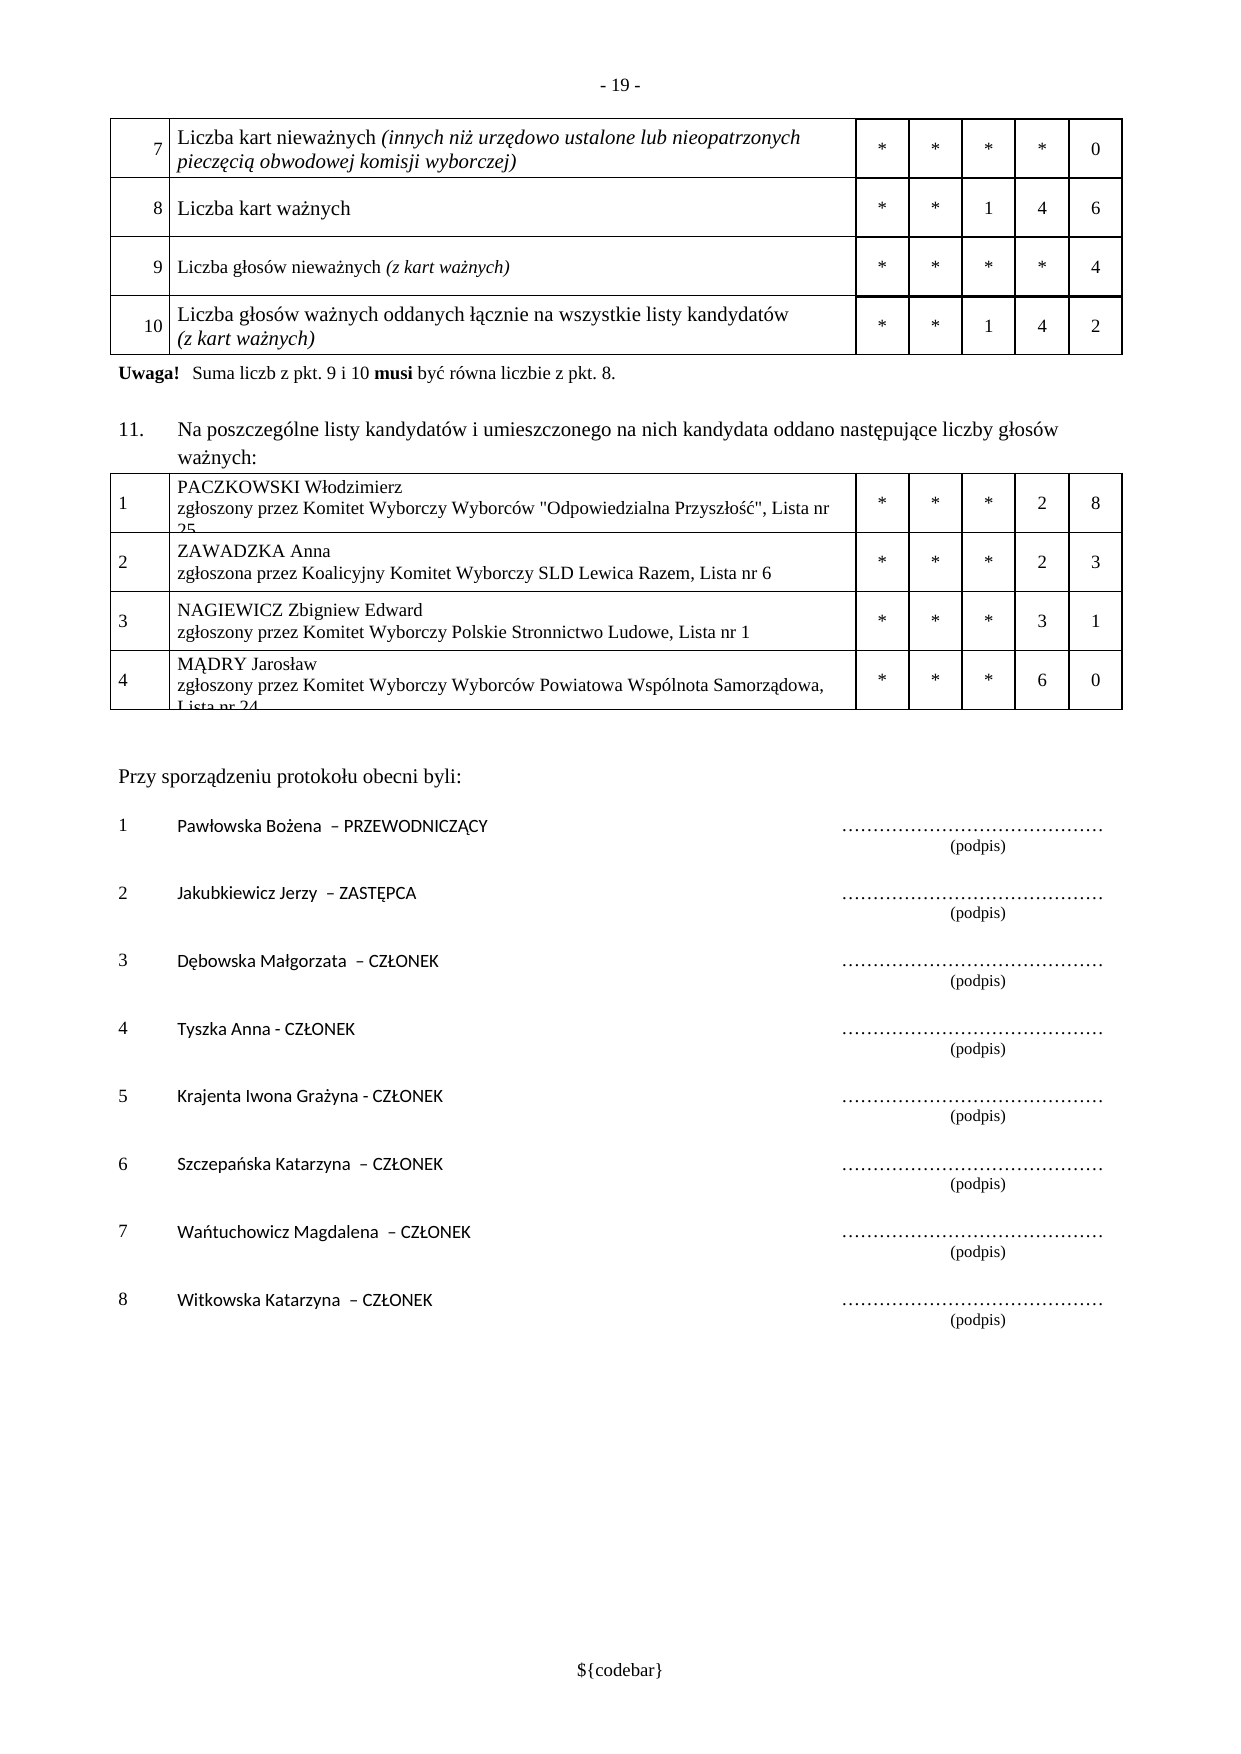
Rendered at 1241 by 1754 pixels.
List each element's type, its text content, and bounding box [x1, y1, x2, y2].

table_cell 10 [111, 296, 169, 354]
table_cell 7 [111, 1220, 170, 1288]
table_cell 2 [1070, 298, 1121, 354]
table_cell 4 [1016, 298, 1068, 354]
table_cell * [910, 120, 961, 177]
table_cell 8 [111, 178, 169, 236]
table_cell 6 [1016, 651, 1068, 709]
table_cell 4 [1070, 238, 1121, 295]
table_cell * [857, 651, 908, 709]
table_cell 3 [111, 949, 170, 1017]
table_cell 0 [1070, 120, 1121, 177]
table_cell 6 [1070, 179, 1121, 236]
table_cell 5 [111, 1085, 170, 1152]
table_cell …………………………………… (podpis) [834, 1153, 1122, 1220]
table_cell Liczba głosów ważnych oddanych łącznie na wszystkie listy kandydatów (z kart ważnych) [170, 296, 855, 354]
table_cell Witkowska Katarzyna – CZŁONEK [170, 1288, 834, 1356]
table_cell Szczepańska Katarzyna – CZŁONEK [170, 1153, 834, 1220]
table_cell * [963, 651, 1014, 709]
table_cell MĄDRY Jarosław zgłoszony przez Komitet Wyborczy Wyborców Powiatowa Wspólnota Samorządowa, Lista nr 24 [170, 651, 855, 709]
table_cell Tyszka Anna - CZŁONEK [170, 1017, 834, 1085]
table_cell 11. Na poszczególne listy kandydatów i umieszczonego na nich kandydata oddano następujące liczby głosów ważnych: [111, 414, 1122, 472]
table_cell * [857, 533, 908, 591]
table_cell Jakubkiewicz Jerzy – ZASTĘPCA [170, 882, 834, 949]
table_cell 7 [111, 119, 169, 177]
table_cell …………………………………… (podpis) [834, 1017, 1122, 1085]
table_cell 9 [111, 237, 169, 295]
table_cell 2 [1016, 533, 1068, 591]
table_cell * [910, 298, 961, 354]
table_cell 8 [1070, 474, 1121, 532]
table_cell 1 [963, 179, 1014, 236]
table_cell * [857, 474, 908, 532]
table_cell 3 [1016, 592, 1068, 650]
table_cell * [963, 533, 1014, 591]
table_cell * [910, 238, 961, 295]
table_cell Dębowska Małgorzata – CZŁONEK [170, 949, 834, 1017]
table_cell * [1016, 120, 1068, 177]
table_cell * [910, 179, 961, 236]
table_cell 1 [111, 814, 170, 882]
table_cell …………………………………… (podpis) [834, 882, 1122, 949]
table_cell Liczba kart ważnych [170, 178, 855, 236]
table_cell * [857, 179, 908, 236]
table_cell * [857, 120, 908, 177]
table_cell 4 [111, 651, 169, 709]
table_cell 1 [963, 298, 1014, 354]
table_cell * [857, 298, 908, 354]
table_cell * [963, 474, 1014, 532]
table_cell 4 [1016, 179, 1068, 236]
table_cell 3 [1070, 533, 1121, 591]
table_cell …………………………………… (podpis) [834, 814, 1122, 882]
table_cell 6 [111, 1153, 170, 1220]
table_cell * [910, 651, 961, 709]
table_cell 2 [1016, 474, 1068, 532]
table_cell 4 [111, 1017, 170, 1085]
table_cell * [963, 592, 1014, 650]
table_cell Wańtuchowicz Magdalena – CZŁONEK [170, 1220, 834, 1288]
table_cell 1 [111, 474, 169, 532]
table_cell …………………………………… (podpis) [834, 949, 1122, 1017]
table_cell …………………………………… (podpis) [834, 1288, 1122, 1356]
table_cell 3 [111, 592, 169, 650]
table_cell 8 [111, 1288, 170, 1356]
table_cell Pawłowska Bożena – PRZEWODNICZĄCY [170, 814, 834, 882]
table_cell 1 [1070, 592, 1121, 650]
table_cell 0 [1070, 651, 1121, 709]
table_cell * [963, 120, 1014, 177]
table_cell * [910, 592, 961, 650]
table_cell Liczba kart nieważnych (innych niż urzędowo ustalone lub nieopatrzonych pieczęcią obwodowej komisji wyborczej) [170, 119, 855, 177]
table_cell * [1016, 238, 1068, 295]
table_cell ZAWADZKA Anna zgłoszona przez Koalicyjny Komitet Wyborczy SLD Lewica Razem, Lista nr 6 [170, 533, 855, 591]
table_cell 2 [111, 882, 170, 949]
table_cell Uwaga! Suma liczb z pkt. 9 i 10 musi być równa liczbie z pkt. 8. [111, 355, 1122, 413]
table_cell …………………………………… (podpis) [834, 1220, 1122, 1288]
table_cell * [910, 533, 961, 591]
table_cell 2 [111, 533, 169, 591]
table_cell NAGIEWICZ Zbigniew Edward zgłoszony przez Komitet Wyborczy Polskie Stronnictwo Ludowe, Lista nr 1 [170, 592, 855, 650]
table_cell PACZKOWSKI Włodzimierz zgłoszony przez Komitet Wyborczy Wyborców "Odpowiedzialna Przyszłość", Lista nr 25 [170, 474, 855, 532]
table_cell * [857, 238, 908, 295]
table_cell Przy sporządzeniu protokołu obecni byli: [111, 710, 1122, 814]
table_cell * [857, 592, 908, 650]
table_cell …………………………………… (podpis) [834, 1085, 1122, 1152]
table_cell * [963, 238, 1014, 295]
table_cell Liczba głosów nieważnych (z kart ważnych) [170, 237, 855, 295]
table_cell * [910, 474, 961, 532]
table_cell Krajenta Iwona Grażyna - CZŁONEK [170, 1085, 834, 1152]
